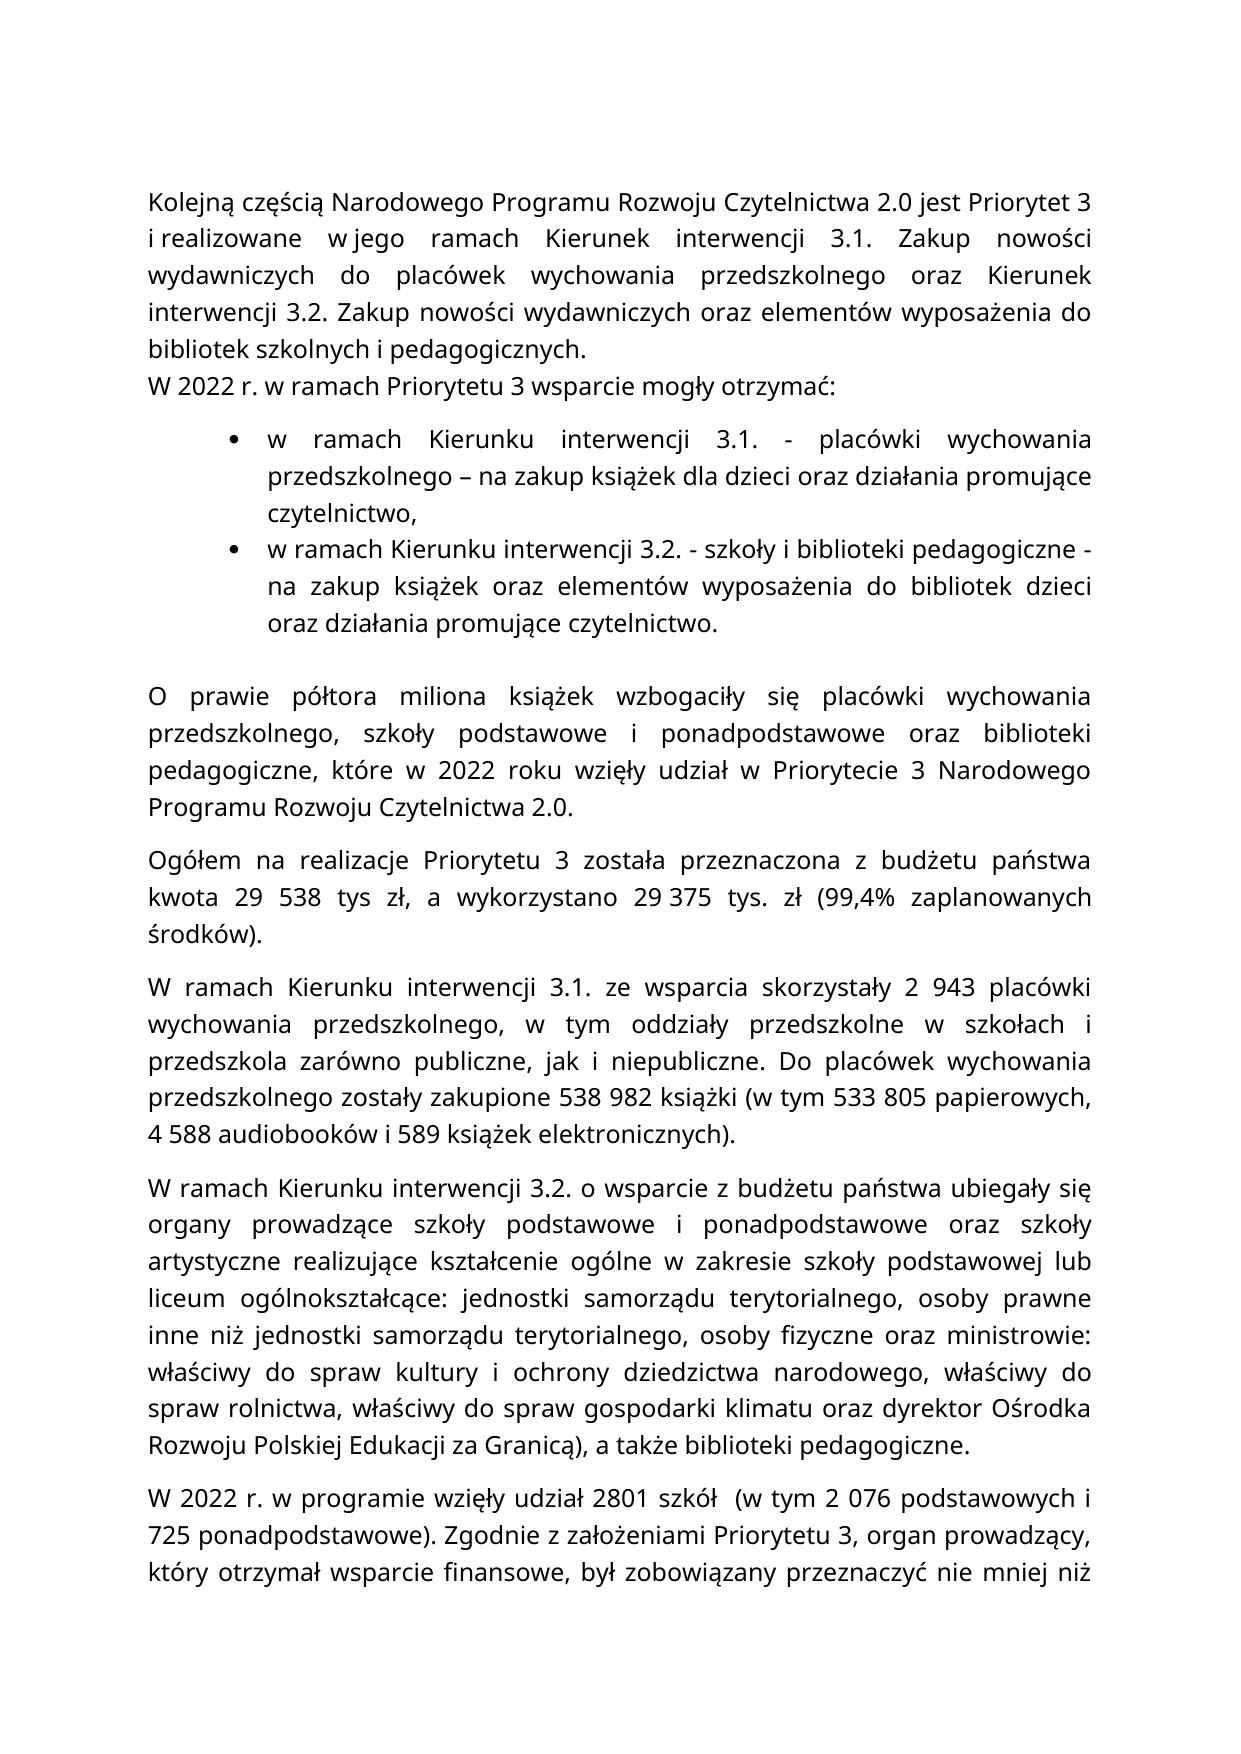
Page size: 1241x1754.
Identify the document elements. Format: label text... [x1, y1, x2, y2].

text Ogółem na realizacje Priorytetu 3 została przeznaczona z budżetu państwa kwota 29 538 tys zł, a wykorzystano 29 375 tys. zł (99,4% zaplanowanych środków). [148, 843, 1093, 950]
text W ramach Kierunku interwencji 3.1. ze wsparcia skorzystały 2 943 placówki wychowania przedszkolnego, w tym oddziały przedszkolne w szkołach i przedszkola zarówno publiczne, jak i niepubliczne. Do placówek wychowania przedszkolnego zostały zakupione 538 982 książki (w tym 533 805 papierowych, 4 588 audiobooków i 589 książek elektronicznych). [148, 970, 1093, 1151]
list w ramach Kierunku interwencji 3.1. - placówki wychowania przedszkolnego – na zakup książek dla dzieci oraz działania promujące czytelnictwo, [229, 422, 1093, 529]
text Kolejną częścią Narodowego Programu Rozwoju Czytelnictwa 2.0 jest Priorytet 3 i realizowane w jego ramach Kierunek interwencji 3.1. Zakup nowości wydawniczych do placówek wychowania przedszkolnego oraz Kierunek interwencji 3.2. Zakup nowości wydawniczych oraz elementów wyposażenia do bibliotek szkolnych i pedagogicznych. [148, 184, 1093, 366]
list w ramach Kierunku interwencji 3.2. - szkoły i biblioteki pedagogiczne - na zakup książek oraz elementów wyposażenia do bibliotek dzieci oraz działania promujące czytelnictwo. [229, 532, 1093, 639]
text W 2022 r. w ramach Priorytetu 3 wsparcie mogły otrzymać: [148, 368, 1093, 402]
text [148, 1481, 1093, 1589]
text W ramach Kierunku interwencji 3.2. o wsparcie z budżetu państwa ubiegały się organy prowadzące szkoły podstawowe i ponadpodstawowe oraz szkoły artystyczne realizujące kształcenie ogólne w zakresie szkoły podstawowej lub liceum ogólnokształcące: jednostki samorządu terytorialnego, osoby prawne inne niż jednostki samorządu terytorialnego, osoby fizyczne oraz ministrowie: właściwy do spraw kultury i ochrony dziedzictwa narodowego, właściwy do spraw rolnictwa, właściwy do spraw gospodarki klimatu oraz dyrektor Ośrodka Rozwoju Polskiej Edukacji za Granicą), a także biblioteki pedagogiczne. [148, 1170, 1093, 1462]
text O prawie półtora miliona książek wzbogaciły się placówki wychowania przedszkolnego, szkoły podstawowe i ponadpodstawowe oraz biblioteki pedagogiczne, które w 2022 roku wzięły udział w Priorytecie 3 Narodowego Programu Rozwoju Czytelnictwa 2.0. [148, 679, 1093, 823]
